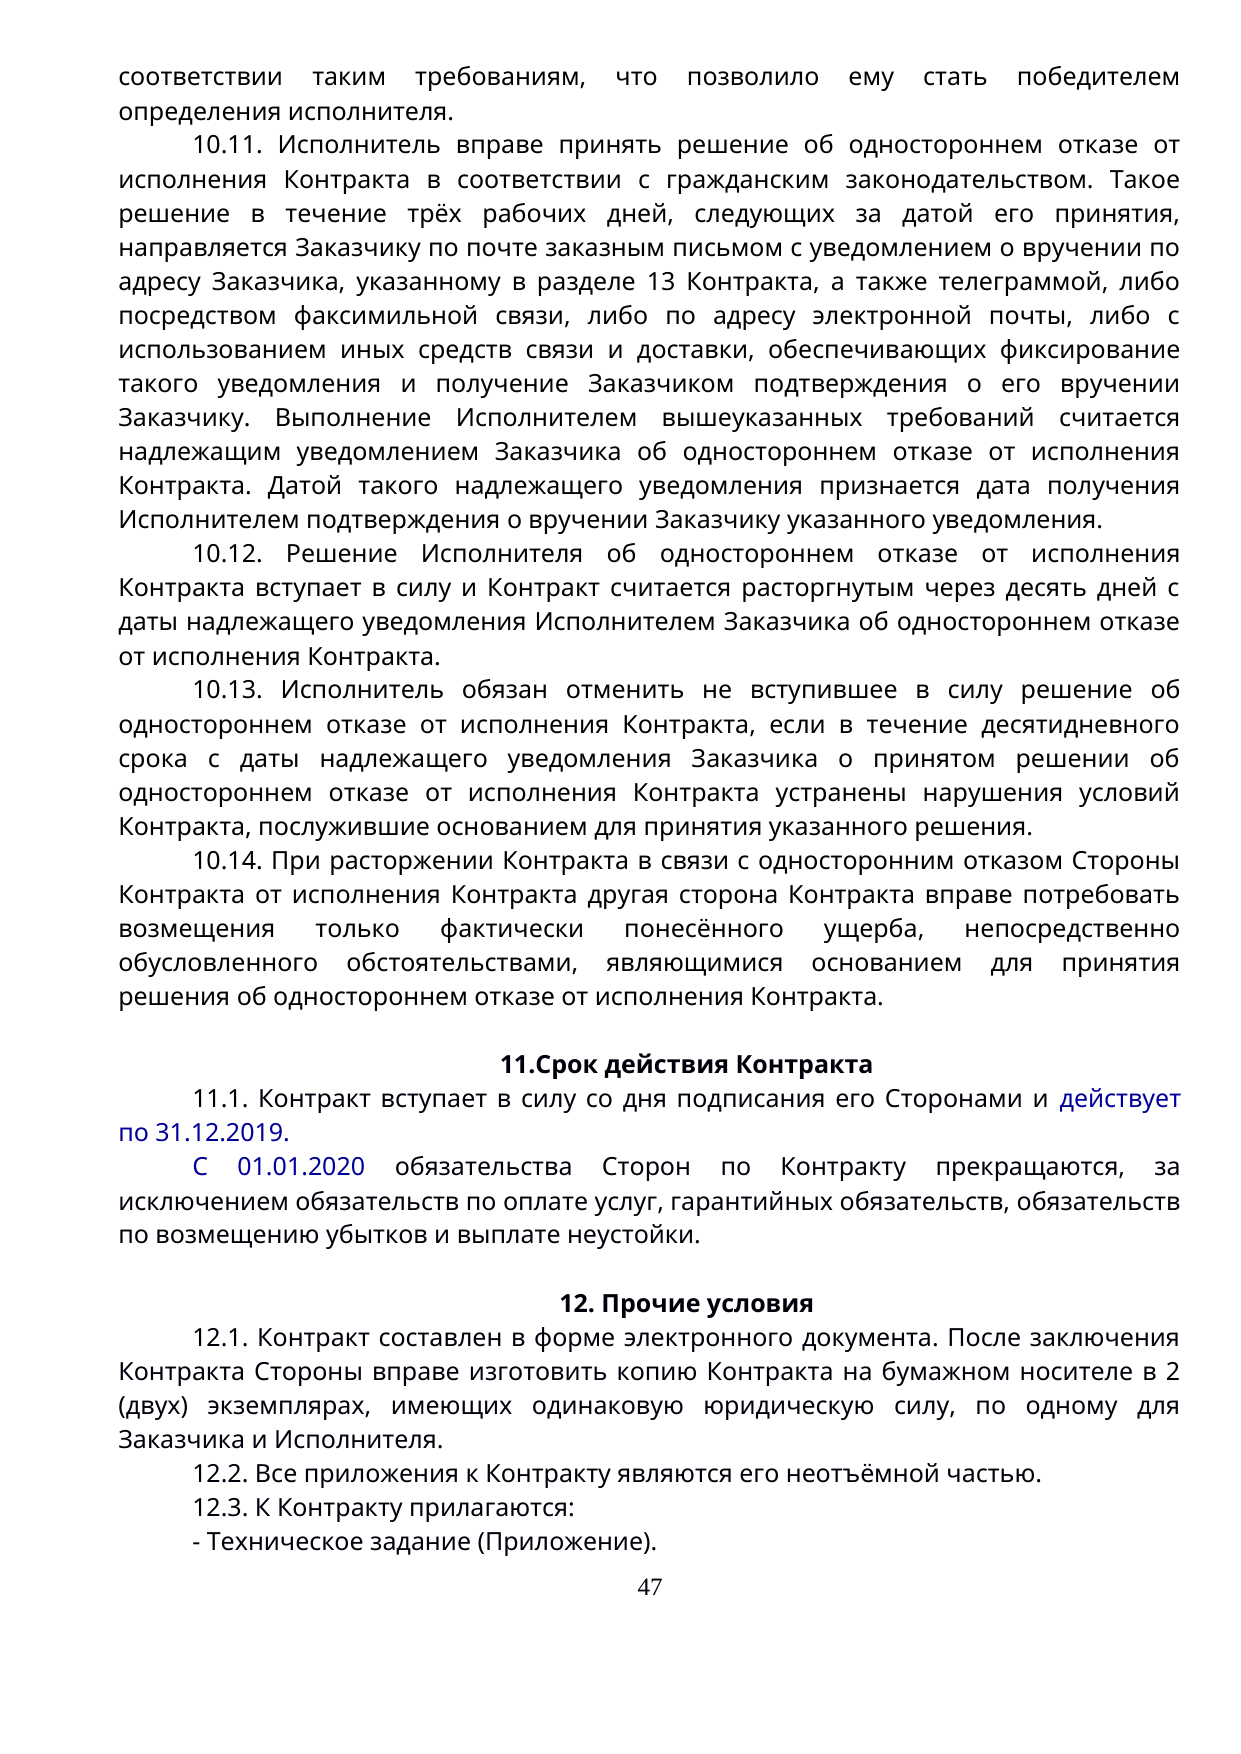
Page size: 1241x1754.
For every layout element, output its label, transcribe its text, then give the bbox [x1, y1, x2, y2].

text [118, 59, 1181, 127]
text - Техническое задание (Приложение). [118, 1524, 1181, 1558]
text 10.12. Решение Исполнителя об одностороннем отказе от исполнения Контракта вступает в силу и Контракт считается расторгнутым через десять дней с даты надлежащего уведомления Исполнителем Заказчика об одностороннем отказе от исполнения Контракта. [118, 536, 1181, 672]
text 12. Прочие условия [118, 1285, 1181, 1319]
text 10.11. Исполнитель вправе принять решение об одностороннем отказе от исполнения Контракта в соответствии с гражданским законодательством. Такое решение в течение трёх рабочих дней, следующих за датой его принятия, направляется Заказчику по почте заказным письмом с уведомлением о вручении по адресу Заказчика, указанному в разделе 13 Контракта, а также телеграммой, либо посредством факсимильной связи, либо по адресу электронной почты, либо с использованием иных средств связи и доставки, обеспечивающих фиксирование такого уведомления и получение Заказчиком подтверждения о его вручении Заказчику. Выполнение Исполнителем вышеуказанных требований считается надлежащим уведомлением Заказчика об одностороннем отказе от исполнения Контракта. Датой такого надлежащего уведомления признается дата получения Исполнителем подтверждения о вручении Заказчику указанного уведомления. [118, 127, 1181, 536]
text 11.Срок действия Контракта [118, 1047, 1181, 1081]
text 12.2. Все приложения к Контракту являются его неотъёмной частью. [118, 1456, 1181, 1490]
text 10.13. Исполнитель обязан отменить не вступившее в силу решение об одностороннем отказе от исполнения Контракта, если в течение десятидневного срока с даты надлежащего уведомления Заказчика о принятом решении об одностороннем отказе от исполнения Контракта устранены нарушения условий Контракта, послужившие основанием для принятия указанного решения. [118, 672, 1181, 842]
text 12.3. К Контракту прилагаются: [118, 1490, 1181, 1524]
text 10.14. При расторжении Контракта в связи с односторонним отказом Стороны Контракта от исполнения Контракта другая сторона Контракта вправе потребовать возмещения только фактически понесённого ущерба, непосредственно обусловленного обстоятельствами, являющимися основанием для принятия решения об одностороннем отказе от исполнения Контракта. [118, 842, 1181, 1013]
text С 01.01.2020 обязательства Сторон по Контракту прекращаются, за исключением обязательств по оплате услуг, гарантийных обязательств, обязательств по возмещению убытков и выплате неустойки. [118, 1149, 1181, 1251]
text 12.1. Контракт составлен в форме электронного документа. После заключения Контракта Стороны вправе изготовить копию Контракта на бумажном носителе в 2 (двух) экземплярах, имеющих одинаковую юридическую силу, по одному для Заказчика и Исполнителя. [118, 1319, 1181, 1456]
text 11.1. Контракт вступает в силу со дня подписания его Сторонами и действует по 31.12.2019. [118, 1081, 1181, 1149]
